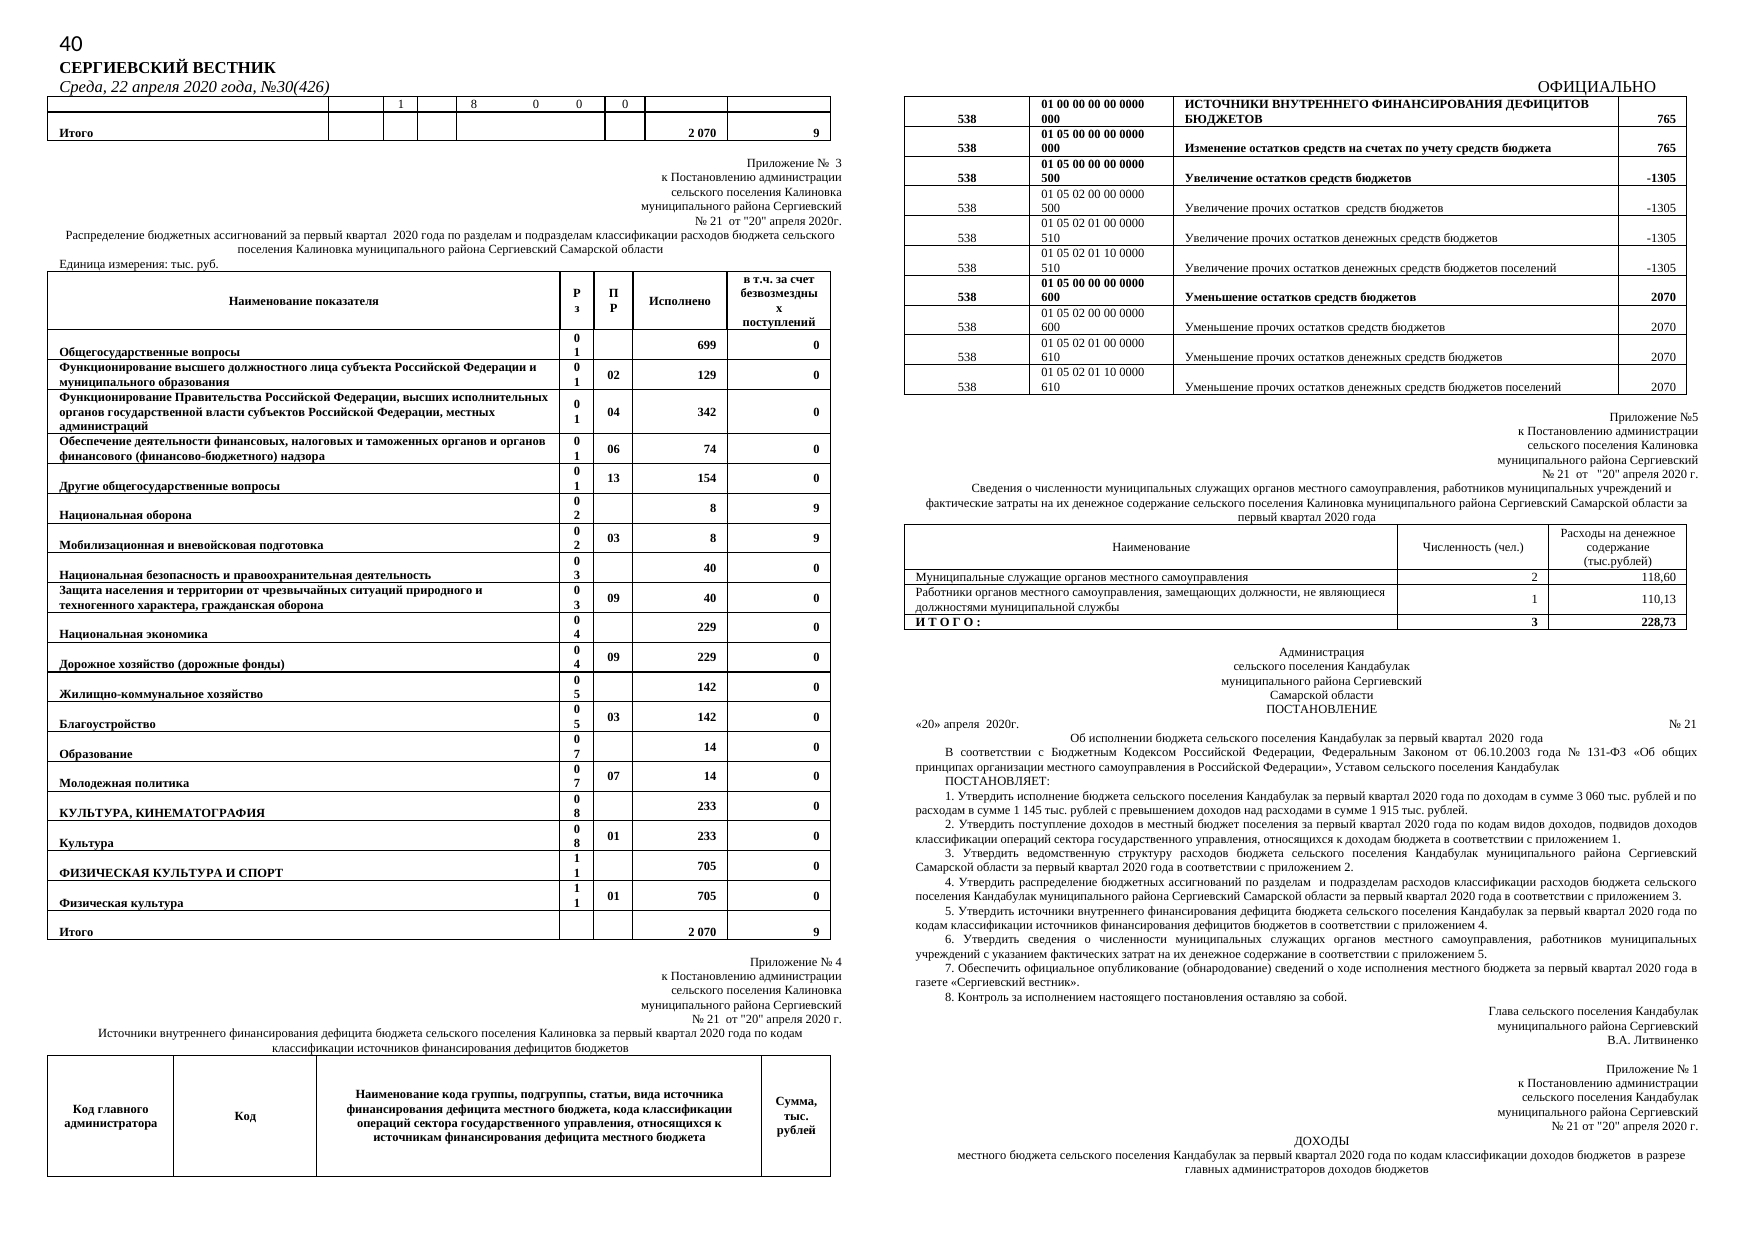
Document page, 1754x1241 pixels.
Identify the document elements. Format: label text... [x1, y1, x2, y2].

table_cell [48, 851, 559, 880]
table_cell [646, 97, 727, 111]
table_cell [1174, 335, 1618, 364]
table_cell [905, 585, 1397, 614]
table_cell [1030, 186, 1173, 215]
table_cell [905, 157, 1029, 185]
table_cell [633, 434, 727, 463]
text Источники внутреннего финансирования дефицита бюджета сельского поселения Калиновка за первый квартал 2020 года по кодам классификации источников финансирования дефицитов бюджетов [59, 1026, 842, 1055]
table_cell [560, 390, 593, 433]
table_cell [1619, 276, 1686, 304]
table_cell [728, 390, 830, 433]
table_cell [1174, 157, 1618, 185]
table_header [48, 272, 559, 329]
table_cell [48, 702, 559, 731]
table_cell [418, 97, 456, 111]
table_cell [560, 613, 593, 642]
text № 21 от "20" апреля 2020г. [59, 213, 842, 228]
text 5. Утвердить источники внутреннего финансирования дефицита бюджета сельского поселения Кандабулак за первый квартал 2020 года по кодам классификации источников финансирования дефицитов бюджетов в соответствии с приложением 4. [915, 903, 1698, 932]
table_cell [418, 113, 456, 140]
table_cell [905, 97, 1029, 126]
text ПОСТАНОВЛЯЕТ: [915, 774, 1698, 788]
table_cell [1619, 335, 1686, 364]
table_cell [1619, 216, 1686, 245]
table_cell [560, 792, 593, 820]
text ДОХОДЫ [915, 1133, 1698, 1148]
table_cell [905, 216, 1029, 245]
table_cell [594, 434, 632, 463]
text муниципального района Сергиевский [59, 199, 842, 213]
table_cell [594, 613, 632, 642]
text № 21 от "20" апреля 2020 г. [915, 1119, 1698, 1133]
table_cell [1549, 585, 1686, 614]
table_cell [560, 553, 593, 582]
text муниципального района Сергиевский [915, 1018, 1698, 1033]
text № 21 от "20" апреля 2020 г. [915, 467, 1698, 481]
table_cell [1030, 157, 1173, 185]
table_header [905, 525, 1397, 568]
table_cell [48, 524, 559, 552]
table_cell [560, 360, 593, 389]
text 8. Контроль за исполнением настоящего постановления оставляю за собой. [915, 989, 1698, 1004]
text 7. Обеспечить официальное опубликование (обнародование) сведений о ходе исполнения местного бюджета за первый квартал 2020 года в газете «Сергиевский вестник». [915, 961, 1698, 989]
text Глава сельского поселения Кандабулак [915, 1004, 1698, 1018]
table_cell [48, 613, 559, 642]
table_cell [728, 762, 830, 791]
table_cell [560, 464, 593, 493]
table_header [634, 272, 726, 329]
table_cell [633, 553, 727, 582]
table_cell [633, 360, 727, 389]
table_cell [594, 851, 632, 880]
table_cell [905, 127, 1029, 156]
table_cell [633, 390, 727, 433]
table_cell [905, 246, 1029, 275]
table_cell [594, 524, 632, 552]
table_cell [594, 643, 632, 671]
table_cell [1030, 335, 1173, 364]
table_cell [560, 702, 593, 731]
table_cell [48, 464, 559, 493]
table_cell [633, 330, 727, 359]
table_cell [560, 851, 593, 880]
text сельского поселения Калиновка [59, 983, 842, 997]
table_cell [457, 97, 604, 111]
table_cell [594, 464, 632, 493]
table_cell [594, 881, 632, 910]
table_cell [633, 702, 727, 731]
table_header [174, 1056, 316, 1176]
text к Постановлению администрации [915, 1076, 1698, 1090]
text 3. Утвердить ведомственную структуру расходов бюджета сельского поселения Кандабулак муниципального района Сергиевский Самарской области за первый квартал 2020 года в соответствии с приложением 2. [915, 846, 1698, 874]
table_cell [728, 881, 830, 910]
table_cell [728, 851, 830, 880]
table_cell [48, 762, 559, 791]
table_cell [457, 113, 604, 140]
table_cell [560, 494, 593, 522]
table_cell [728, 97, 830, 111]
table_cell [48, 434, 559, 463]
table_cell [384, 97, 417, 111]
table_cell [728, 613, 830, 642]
text Распределение бюджетных ассигнований за первый квартал 2020 года по разделам и подразделам классификации расходов бюджета сельского поселения Калиновка муниципального района Сергиевский Самарской области [59, 228, 842, 256]
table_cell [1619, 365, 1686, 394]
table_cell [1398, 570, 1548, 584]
text Сведения о численности муниципальных служащих органов местного самоуправления, работников муниципальных учреждений и фактические затраты на их денежное содержание сельского поселения Калиновка муниципального района Сергиевский Самарской области за первый квартал 2020 года [915, 481, 1698, 524]
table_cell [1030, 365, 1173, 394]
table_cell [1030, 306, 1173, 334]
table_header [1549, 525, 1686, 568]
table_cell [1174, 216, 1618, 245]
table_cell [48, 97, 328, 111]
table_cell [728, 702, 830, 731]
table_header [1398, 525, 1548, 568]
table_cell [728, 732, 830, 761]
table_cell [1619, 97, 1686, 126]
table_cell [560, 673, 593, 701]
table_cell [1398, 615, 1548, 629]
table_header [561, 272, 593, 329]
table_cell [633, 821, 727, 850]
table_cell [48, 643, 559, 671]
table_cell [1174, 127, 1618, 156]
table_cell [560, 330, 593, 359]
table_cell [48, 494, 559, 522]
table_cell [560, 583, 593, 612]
text Об исполнении бюджета сельского поселения Кандабулак за первый квартал 2020 года [915, 731, 1698, 745]
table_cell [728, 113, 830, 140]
text 6. Утвердить сведения о численности муниципальных служащих органов местного самоуправления, работников муниципальных учреждений с указанием фактических затрат на их денежное содержание в соответствии с приложением 5. [915, 932, 1698, 961]
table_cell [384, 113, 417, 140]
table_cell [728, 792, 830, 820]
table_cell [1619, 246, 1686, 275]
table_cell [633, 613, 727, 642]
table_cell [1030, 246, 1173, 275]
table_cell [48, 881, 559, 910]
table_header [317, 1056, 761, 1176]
text Администрация [915, 644, 1698, 659]
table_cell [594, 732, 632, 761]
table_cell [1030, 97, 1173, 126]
text В соответствии с Бюджетным Кодексом Российской Федерации, Федеральным Законом от 06.10.2003 года № 131-ФЗ «Об общих принципах организации местного самоуправления в Российской Федерации», Уставом сельского поселения Кандабулак [915, 745, 1698, 774]
text 2. Утвердить поступление доходов в местный бюджет поселения за первый квартал 2020 года по кодам видов доходов, подвидов доходов классификации операций сектора государственного управления, относящихся к доходам бюджета в соответствии с приложением 1. [915, 817, 1698, 846]
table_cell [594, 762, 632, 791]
text муниципального района Сергиевский [59, 997, 842, 1012]
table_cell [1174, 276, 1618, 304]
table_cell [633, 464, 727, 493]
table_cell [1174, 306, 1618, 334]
text сельского поселения Кандабулак [915, 659, 1698, 673]
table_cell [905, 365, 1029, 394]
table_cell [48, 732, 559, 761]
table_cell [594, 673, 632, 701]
text муниципального района Сергиевский [915, 673, 1698, 688]
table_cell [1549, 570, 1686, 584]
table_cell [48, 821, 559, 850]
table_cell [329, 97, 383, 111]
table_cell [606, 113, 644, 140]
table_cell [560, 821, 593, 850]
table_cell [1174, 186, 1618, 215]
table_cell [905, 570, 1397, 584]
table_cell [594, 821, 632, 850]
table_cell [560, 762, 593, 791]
text муниципального района Сергиевский [915, 452, 1698, 467]
text 4. Утвердить распределение бюджетных ассигнований по разделам и подразделам расходов классификации расходов бюджета сельского поселения Кандабулак муниципального района Сергиевский Самарской области за первый квартал 2020 года в соответствии с приложением 3. [915, 874, 1698, 903]
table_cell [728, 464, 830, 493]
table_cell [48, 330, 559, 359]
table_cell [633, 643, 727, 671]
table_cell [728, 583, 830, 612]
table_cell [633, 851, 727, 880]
text сельского поселения Калиновка [59, 184, 842, 199]
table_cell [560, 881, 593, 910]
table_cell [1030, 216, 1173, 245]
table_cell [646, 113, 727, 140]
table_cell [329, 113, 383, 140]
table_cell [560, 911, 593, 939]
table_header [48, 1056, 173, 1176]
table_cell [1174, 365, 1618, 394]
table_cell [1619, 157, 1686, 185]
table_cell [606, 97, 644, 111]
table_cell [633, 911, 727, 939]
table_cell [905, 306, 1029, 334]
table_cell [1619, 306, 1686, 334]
text Единица измерения: тыс. руб. [59, 256, 842, 271]
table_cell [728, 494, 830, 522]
text Приложение № 3 [59, 156, 842, 170]
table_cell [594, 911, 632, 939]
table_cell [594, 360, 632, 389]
text к Постановлению администрации [915, 424, 1698, 438]
text Приложение №5 [915, 409, 1698, 424]
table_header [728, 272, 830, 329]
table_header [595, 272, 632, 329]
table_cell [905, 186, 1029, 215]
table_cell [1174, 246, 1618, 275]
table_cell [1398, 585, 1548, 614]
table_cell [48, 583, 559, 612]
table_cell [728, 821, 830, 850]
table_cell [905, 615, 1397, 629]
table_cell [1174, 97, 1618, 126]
text «20» апреля 2020г. № 21 [915, 716, 1698, 731]
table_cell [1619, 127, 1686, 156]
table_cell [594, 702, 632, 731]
text местного бюджета сельского поселения Кандабулак за первый квартал 2020 года по кодам классификации доходов бюджетов в разрезе главных администраторов доходов бюджетов [915, 1148, 1698, 1176]
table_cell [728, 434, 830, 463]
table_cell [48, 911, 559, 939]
text ПОСТАНОВЛЕНИЕ [915, 702, 1698, 716]
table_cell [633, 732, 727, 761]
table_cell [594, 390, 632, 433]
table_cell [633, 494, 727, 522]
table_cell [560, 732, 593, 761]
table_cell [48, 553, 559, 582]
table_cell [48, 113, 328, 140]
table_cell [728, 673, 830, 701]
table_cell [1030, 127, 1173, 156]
text Приложение № 4 [59, 954, 842, 969]
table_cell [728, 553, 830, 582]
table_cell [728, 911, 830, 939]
text Самарской области [915, 688, 1698, 702]
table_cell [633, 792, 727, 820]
text 1. Утвердить исполнение бюджета сельского поселения Кандабулак за первый квартал 2020 года по доходам в сумме 3 060 тыс. рублей и по расходам в сумме 1 145 тыс. рублей с превышением доходов над расходами в сумме 1 915 тыс. рублей. [915, 788, 1698, 817]
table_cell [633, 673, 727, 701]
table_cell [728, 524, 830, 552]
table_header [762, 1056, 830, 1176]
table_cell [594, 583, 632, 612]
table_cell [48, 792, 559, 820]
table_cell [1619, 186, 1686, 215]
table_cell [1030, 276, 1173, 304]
text к Постановлению администрации [59, 969, 842, 983]
text № 21 от "20" апреля 2020 г. [59, 1012, 842, 1026]
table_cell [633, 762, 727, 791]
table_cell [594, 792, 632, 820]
text муниципального района Сергиевский [915, 1104, 1698, 1119]
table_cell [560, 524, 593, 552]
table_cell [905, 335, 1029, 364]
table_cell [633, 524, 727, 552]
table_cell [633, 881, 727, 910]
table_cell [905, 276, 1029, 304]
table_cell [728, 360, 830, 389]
text В.А. Литвиненко [915, 1033, 1698, 1047]
text к Постановлению администрации [59, 170, 842, 184]
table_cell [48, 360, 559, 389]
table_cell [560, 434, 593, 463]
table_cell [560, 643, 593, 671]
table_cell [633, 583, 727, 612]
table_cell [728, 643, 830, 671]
text сельского поселения Кандабулак [915, 1090, 1698, 1104]
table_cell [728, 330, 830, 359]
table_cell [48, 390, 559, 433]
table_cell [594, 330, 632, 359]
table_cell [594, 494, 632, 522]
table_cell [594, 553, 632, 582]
text сельского поселения Калиновка [915, 438, 1698, 452]
text Приложение № 1 [915, 1061, 1698, 1076]
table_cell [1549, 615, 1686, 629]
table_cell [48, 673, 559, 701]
